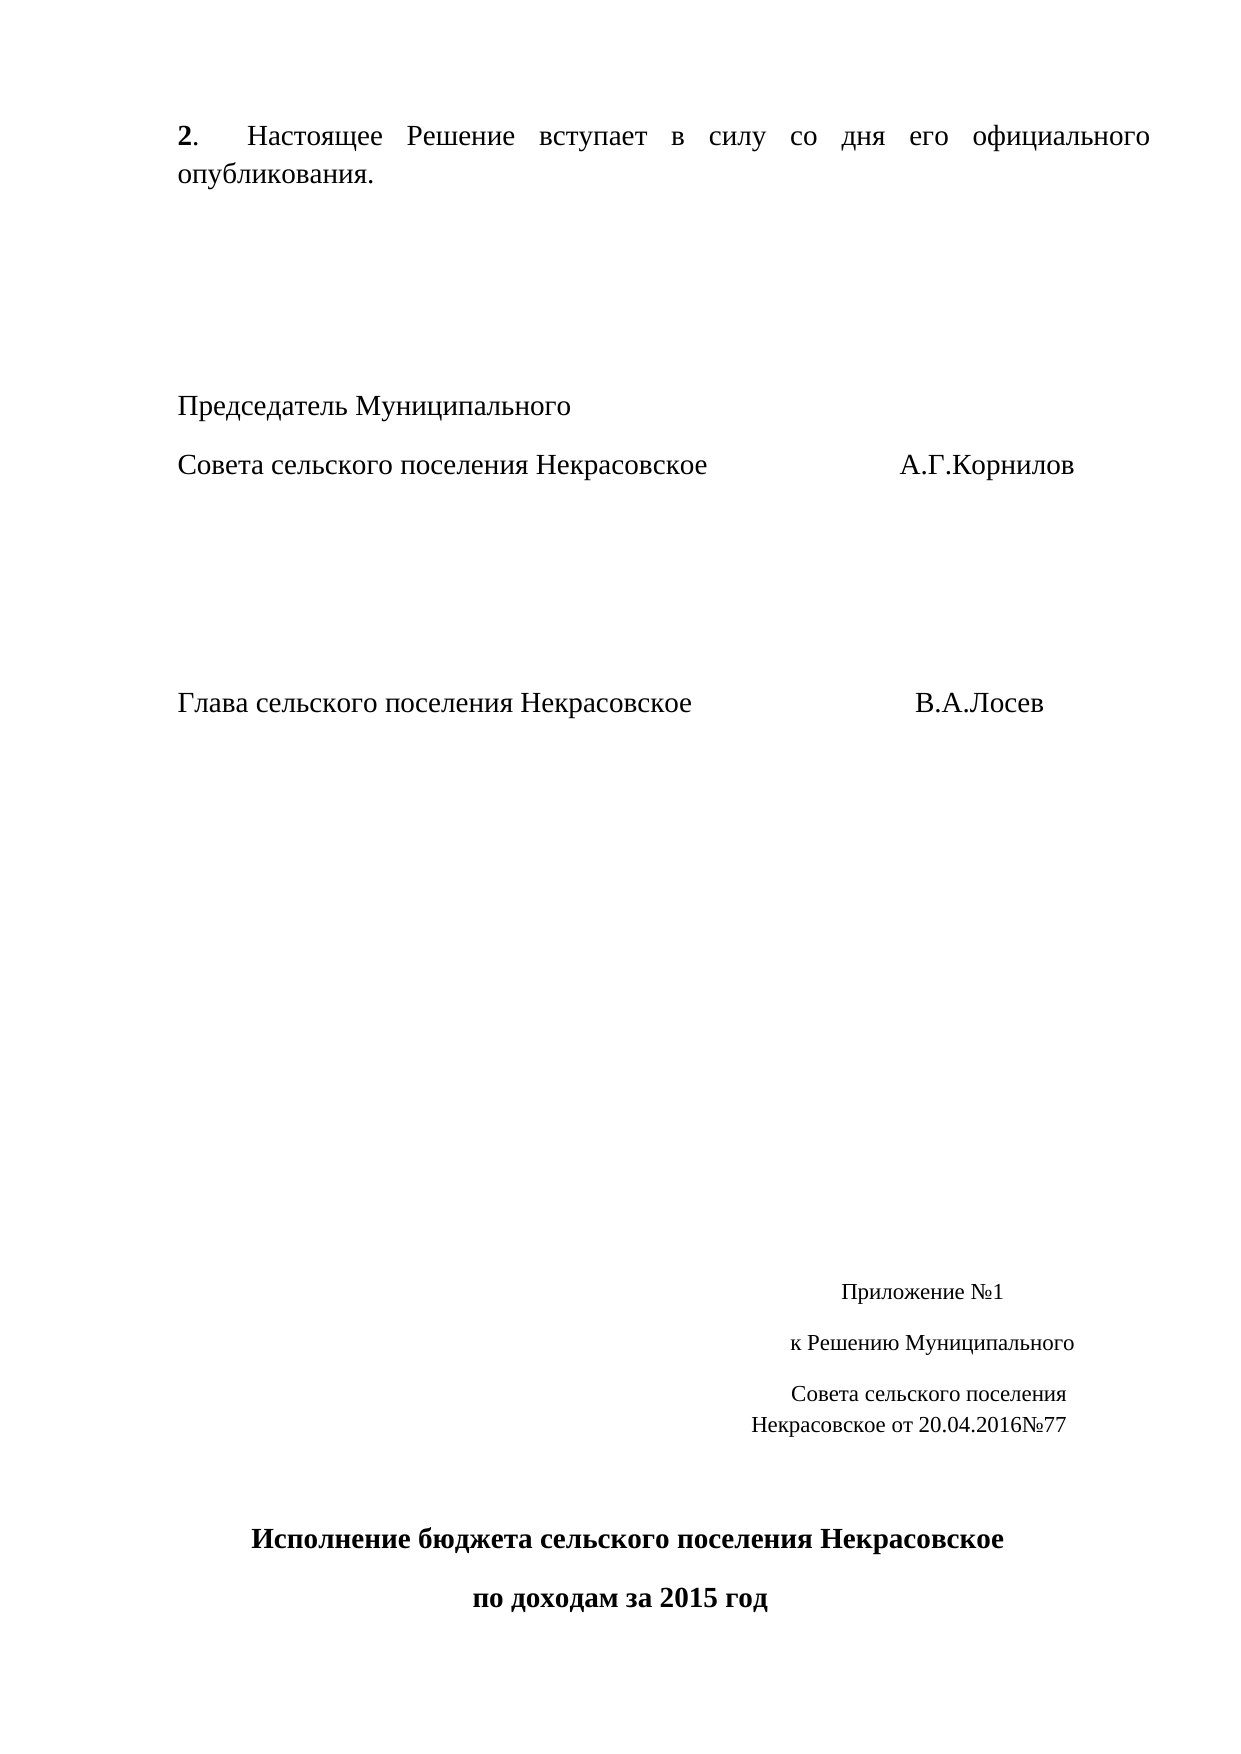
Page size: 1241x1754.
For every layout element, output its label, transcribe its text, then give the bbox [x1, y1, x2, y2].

text Совета сельского поселения Некрасовское А.Г.Корнилов [177, 447, 1152, 481]
text Председатель Муниципального [177, 388, 1152, 421]
text к Решению Муниципального [177, 1329, 1152, 1356]
text Приложение №1 [177, 1278, 1152, 1305]
text Глава сельского поселения Некрасовское В.А.Лосев [177, 685, 1152, 718]
text по доходам за 2015 год [177, 1581, 1152, 1614]
text Исполнение бюджета сельского поселения Некрасовское [177, 1521, 1152, 1555]
text 2. Настоящее Решение вступает в силу со дня его официального опубликования. [177, 118, 1152, 190]
text Совета сельского поселения Некрасовское от 20.04.2016№77 [751, 1381, 1152, 1437]
